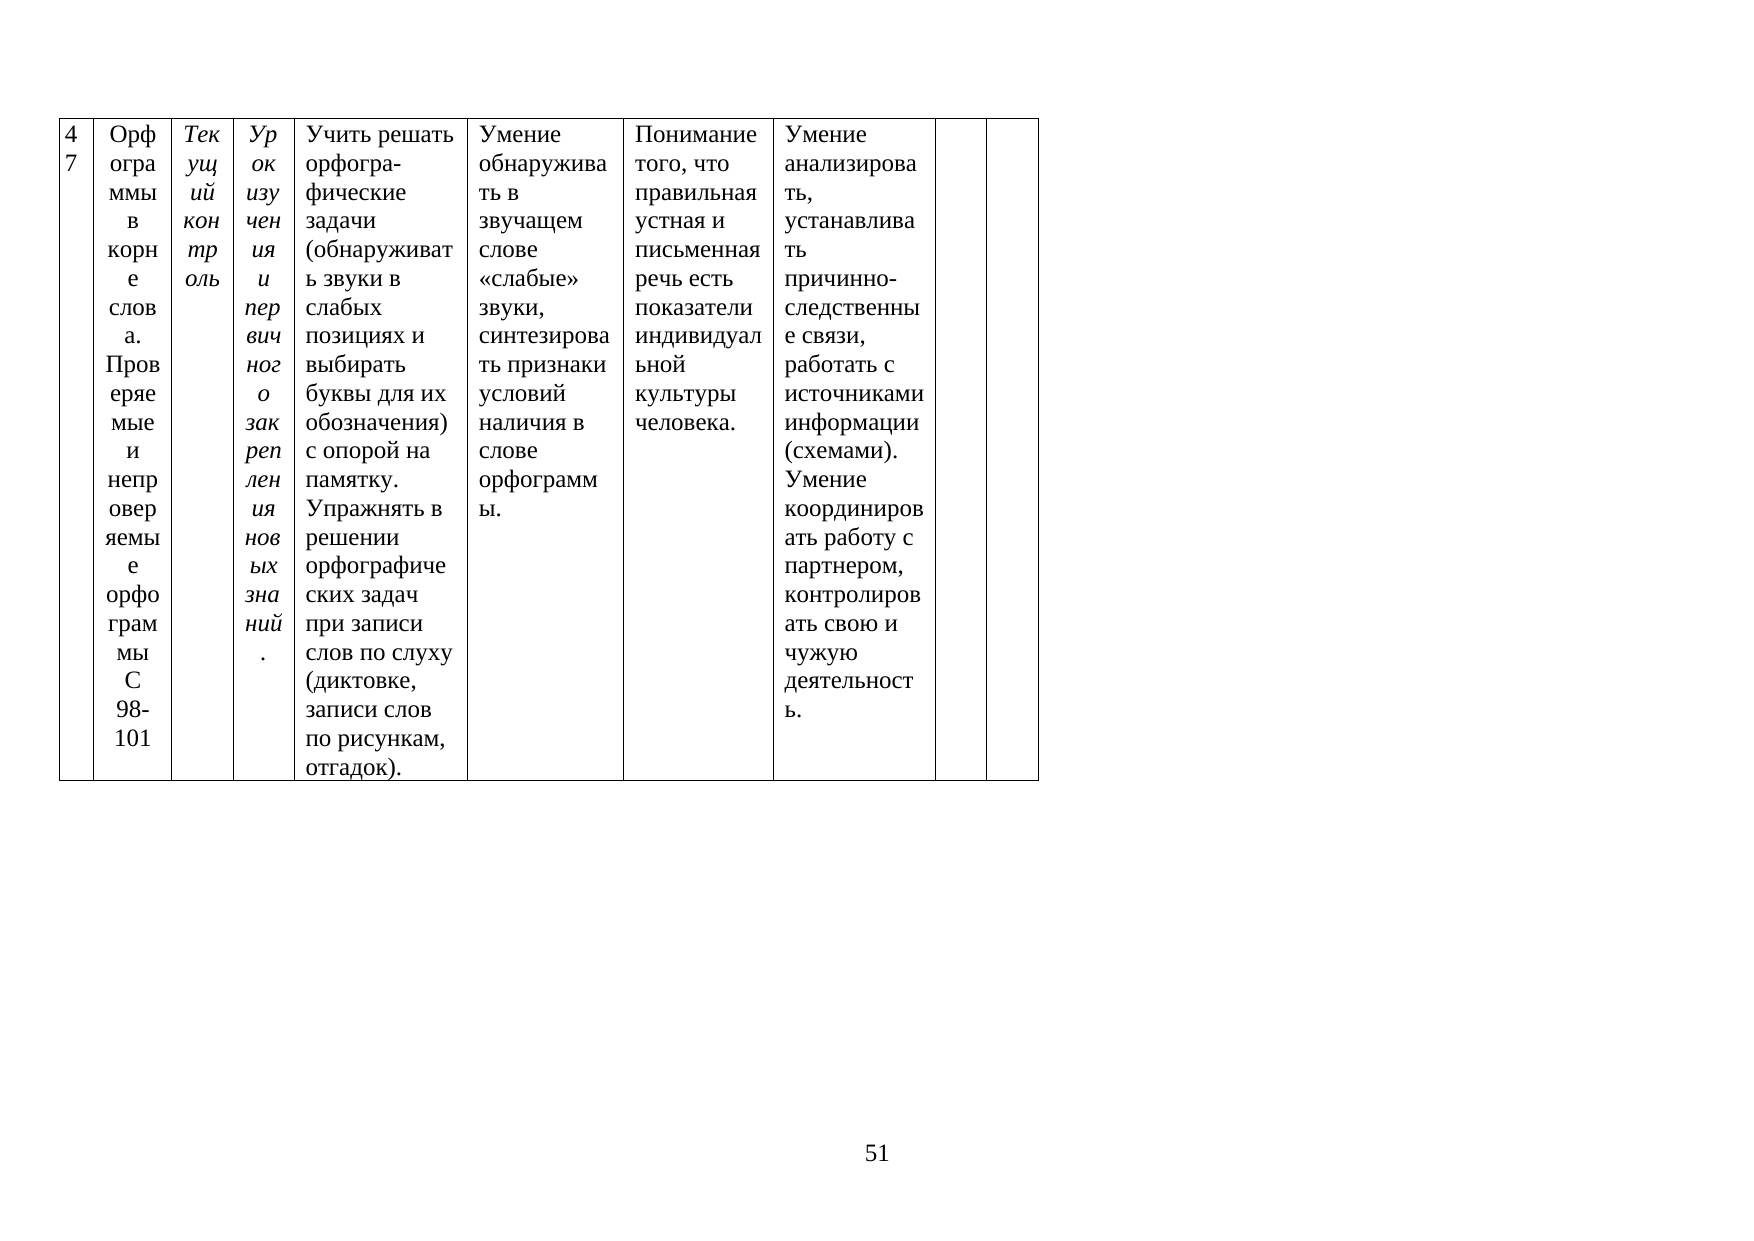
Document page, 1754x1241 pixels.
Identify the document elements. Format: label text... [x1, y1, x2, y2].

table_cell Урок изучения и первичного закрепления новых знаний. [234, 119, 294, 780]
table_cell Умение обнаруживать в звучащем слове «слабые» звуки, синтезировать признаки условий наличия в слове орфограммы. [468, 119, 623, 780]
table_cell [987, 119, 1038, 780]
table_cell Текущий контроль [172, 119, 233, 780]
table_cell Орфограммы в корне слова. Проверяемые и непроверяемые орфограммы С 98-101 [94, 119, 171, 780]
table_cell Умение анализировать, устанавливать причинно-следственные связи, работать с источниками информации (схемами). Умение координировать работу с партнером, контролировать свою и чужую деятельность. [774, 119, 935, 780]
table_cell Понимание того, что правильная устная и письменная речь есть показатели индивидуальной культуры человека. [624, 119, 773, 780]
table_cell 47 [60, 119, 93, 780]
table_cell Учить решать орфогра-фические задачи (обнаруживать звуки в слабых позициях и выбирать буквы для их обозначения) с опорой на памятку. Упражнять в решении орфографических задач при записи слов по слуху (диктовке, записи слов по рисункам, отгадок). [295, 119, 467, 780]
table_cell [936, 119, 986, 780]
